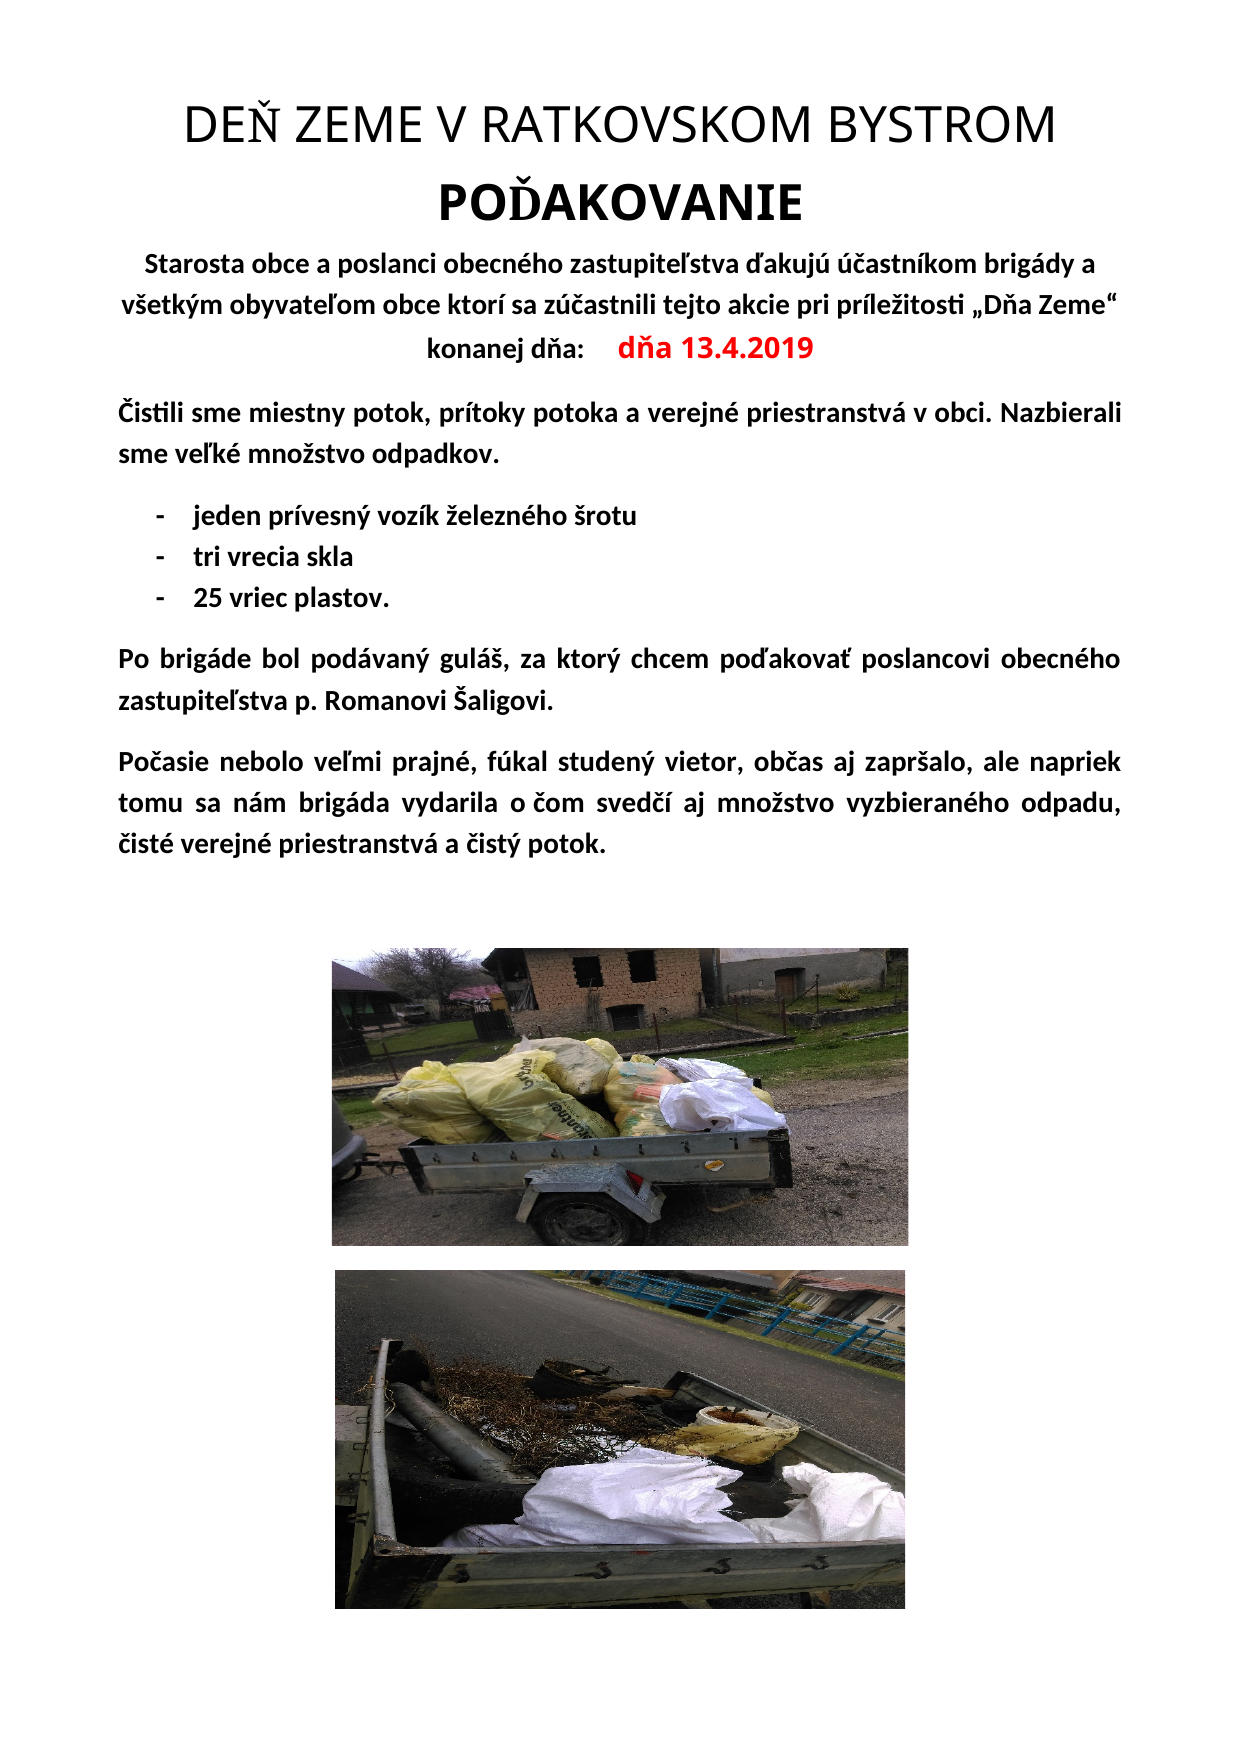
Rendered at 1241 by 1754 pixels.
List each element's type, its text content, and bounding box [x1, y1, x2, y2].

text Po brigáde bol podávaný guláš, za ktorý chcem poďakovať poslancovi obecného zastupiteľstva p. Romanovi Šaligovi. [118, 641, 1122, 717]
text POĎAKOVANIE [118, 167, 1122, 235]
picture [331, 948, 909, 1246]
text DEŇ ZEME V RATKOVSKOM BYSTROM [118, 89, 1122, 157]
list tri vrecia skla [156, 538, 1122, 573]
list jeden prívesný vozík železného šrotu [156, 497, 1122, 533]
picture [335, 1270, 905, 1609]
text Počasie nebolo veľmi prajné, fúkal studený vietor, občas aj zapršalo, ale napriek tomu sa nám brigáda vydarila o čom svedčí aj množstvo vyzbieraného odpadu, čisté verejné priestranstvá a čistý potok. [118, 743, 1122, 861]
text Čistili sme miestny potok, prítoky potoka a verejné priestranstvá v obci. Nazbierali sme veľké množstvo odpadkov. [118, 394, 1122, 471]
text Starosta obce a poslanci obecného zastupiteľstva ďakujú účastníkom brigády a všetkým obyvateľom obce ktorí sa zúčastnili tejto akcie pri príležitosti „Dňa Zeme“ konanej dňa: dňa 13.4.2019 [118, 245, 1122, 367]
list 25 vriec plastov. [156, 579, 1122, 614]
